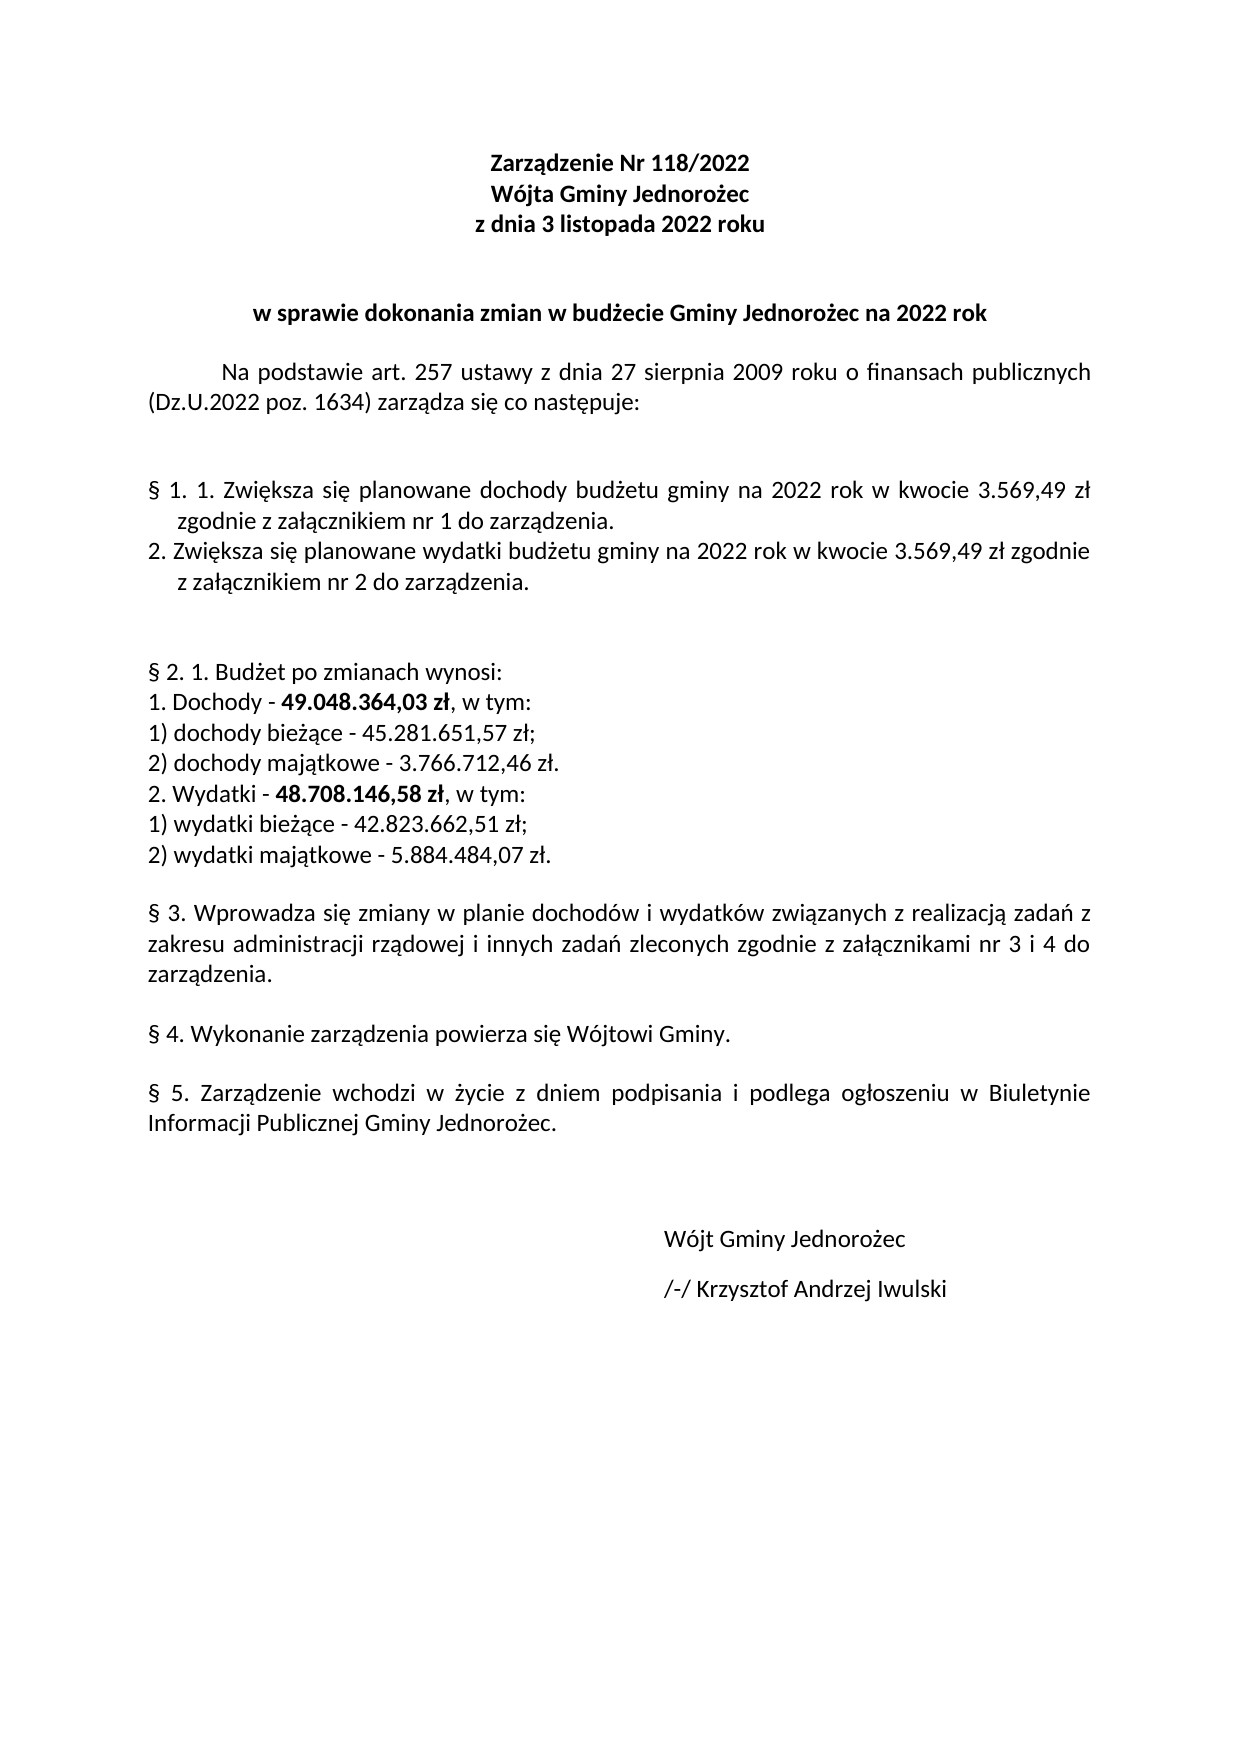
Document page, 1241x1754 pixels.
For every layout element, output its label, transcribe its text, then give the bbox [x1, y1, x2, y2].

text Na podstawie art. 257 ustawy z dnia 27 sierpnia 2009 roku o finansach publicznych (Dz.U.2022 poz. 1634) zarządza się co następuje: [148, 356, 1093, 417]
text 1) dochody bieżące - 45.281.651,57 zł; [148, 717, 1093, 747]
text 2. Zwiększa się planowane wydatki budżetu gminy na 2022 rok w kwocie 3.569,49 zł zgodnie z załącznikiem nr 2 do zarządzenia. [148, 536, 1093, 597]
text Wójta Gminy Jednorożec [148, 178, 1093, 209]
text 2) dochody majątkowe - 3.766.712,46 zł. [148, 747, 1093, 778]
text /-/ Krzysztof Andrzej Iwulski [590, 1273, 1093, 1304]
text § 4. Wykonanie zarządzenia powierza się Wójtowi Gminy. [148, 1018, 1093, 1048]
text Wójt Gminy Jednorożec [590, 1224, 1093, 1254]
text § 1. 1. Zwiększa się planowane dochody budżetu gminy na 2022 rok w kwocie 3.569,49 zł zgodnie z załącznikiem nr 1 do zarządzenia. [148, 474, 1093, 536]
text § 5. Zarządzenie wchodzi w życie z dniem podpisania i podlega ogłoszeniu w Biuletynie Informacji Publicznej Gminy Jednorożec. [148, 1077, 1093, 1138]
text w sprawie dokonania zmian w budżecie Gminy Jednorożec na 2022 rok [148, 297, 1093, 327]
text 2. Wydatki - 48.708.146,58 zł, w tym: [148, 778, 1093, 808]
text § 2. 1. Budżet po zmianach wynosi: [148, 656, 1093, 686]
text Zarządzenie Nr 118/2022 [148, 148, 1093, 178]
text 1. Dochody - 49.048.364,03 zł, w tym: [148, 686, 1093, 717]
text z dnia 3 listopada 2022 roku [148, 209, 1093, 239]
text § 3. Wprowadza się zmiany w planie dochodów i wydatków związanych z realizacją zadań z zakresu administracji rządowej i innych zadań zleconych zgodnie z załącznikami nr 3 i 4 do zarządzenia. [148, 897, 1093, 989]
text 1) wydatki bieżące - 42.823.662,51 zł; [148, 808, 1093, 839]
text 2) wydatki majątkowe - 5.884.484,07 zł. [148, 839, 1093, 869]
